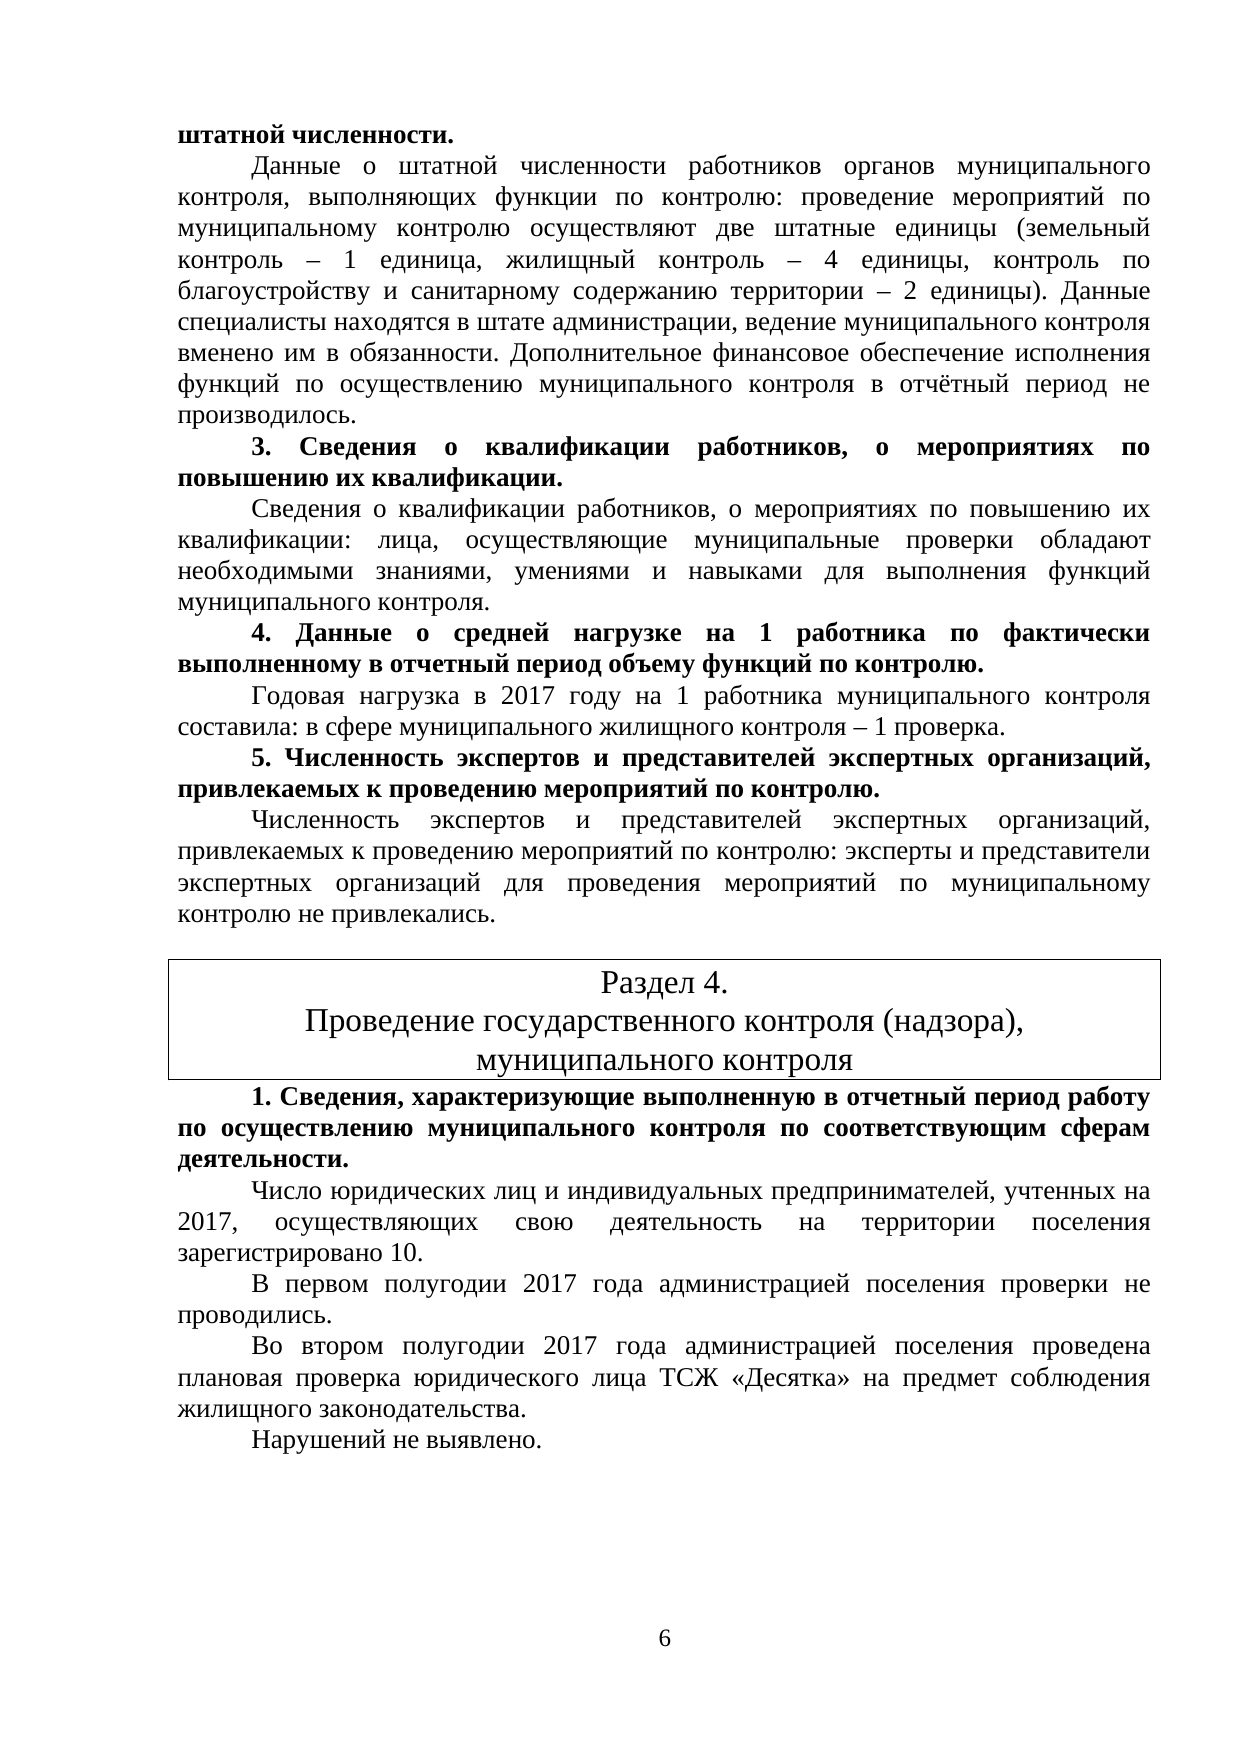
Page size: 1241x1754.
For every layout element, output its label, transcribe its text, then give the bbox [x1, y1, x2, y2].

text Данные о штатной численности работников органов муниципального контроля, выполняющих функции по контролю: проведение мероприятий по муниципальному контролю осуществляют две штатные единицы (земельный контроль – 1 единица, жилищный контроль – 4 единицы, контроль по благоустройству и санитарному содержанию территории – 2 единицы). Данные специалисты находятся в штате администрации, ведение муниципального контроля вменено им в обязанности. Дополнительное финансовое обеспечение исполнения функций по осуществлению муниципального контроля в отчётный период не производилось. [177, 149, 1152, 429]
text Раздел 4. [169, 960, 1160, 1001]
text Годовая нагрузка в 2017 году на 1 работника муниципального контроля составила: в сфере муниципального жилищного контроля – 1 проверка. [177, 679, 1152, 741]
text 3. Сведения о квалификации работников, о мероприятиях по повышению их квалификации. [177, 429, 1152, 492]
text 4. Данные о средней нагрузке на 1 работника по фактически выполненному в отчетный период объему функций по контролю. [177, 616, 1152, 679]
text муниципального контроля [169, 1036, 1160, 1079]
text Проведение государственного контроля (надзора), [177, 1001, 1152, 1036]
text Во втором полугодии 2017 года администрацией поселения проведена плановая проверка юридического лица ТСЖ «Десятка» на предмет соблюдения жилищного законодательства. [177, 1329, 1152, 1423]
text В первом полугодии 2017 года администрацией поселения проверки не проводились. [177, 1267, 1152, 1329]
text Сведения о квалификации работников, о мероприятиях по повышению их квалификации: лица, осуществляющие муниципальные проверки обладают необходимыми знаниями, умениями и навыками для выполнения функций муниципального контроля. [177, 492, 1152, 616]
text Число юридических лиц и индивидуальных предпринимателей, учтенных на 2017, осуществляющих свою деятельность на территории поселения зарегистрировано 10. [177, 1174, 1152, 1267]
text Нарушений не выявлено. [177, 1423, 1152, 1454]
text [177, 118, 1152, 149]
text 5. Численность экспертов и представителей экспертных организаций, привлекаемых к проведению мероприятий по контролю. [177, 741, 1152, 803]
text Численность экспертов и представителей экспертных организаций, привлекаемых к проведению мероприятий по контролю: эксперты и представители экспертных организаций для проведения мероприятий по муниципальному контролю не привлекались. [177, 803, 1152, 928]
text 1. Сведения, характеризующие выполненную в отчетный период работу по осуществлению муниципального контроля по соответствующим сферам деятельности. [177, 1080, 1152, 1174]
